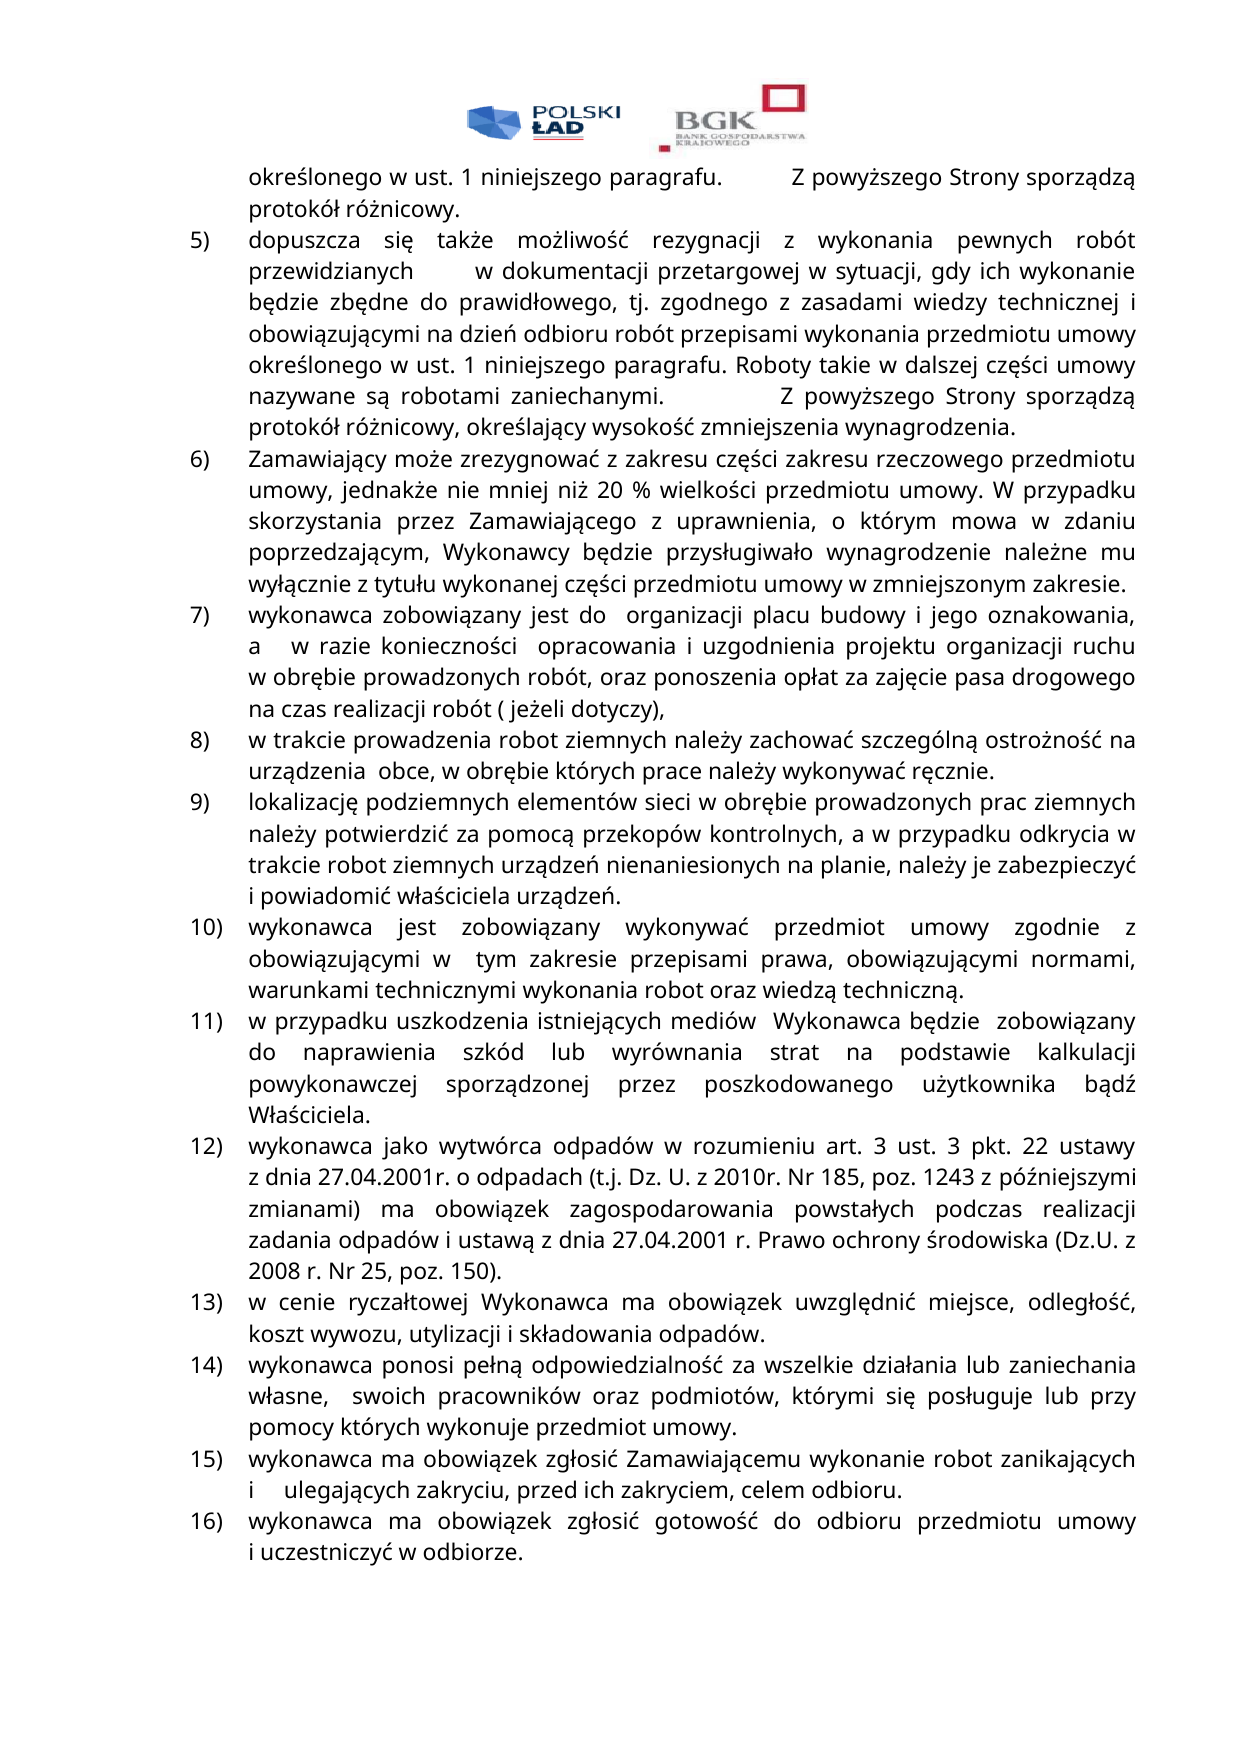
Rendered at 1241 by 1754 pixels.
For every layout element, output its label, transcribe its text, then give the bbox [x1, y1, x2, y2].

picture [410, 73, 857, 162]
text 14) wykonawca ponosi pełną odpowiedzialność za wszelkie działania lub zaniechania własne, swoich pracowników oraz podmiotów, którymi się posługuje lub przy pomocy których wykonuje przedmiot umowy. [189, 1349, 1137, 1443]
text 9) lokalizację podziemnych elementów sieci w obrębie prowadzonych prac ziemnych należy potwierdzić za pomocą przekopów kontrolnych, a w przypadku odkrycia w trakcie robot ziemnych urządzeń nienaniesionych na planie, należy je zabezpieczyć i powiadomić właściciela urządzeń. [189, 786, 1137, 911]
text 8) w trakcie prowadzenia robot ziemnych należy zachować szczególną ostrożność na urządzenia obce, w obrębie których prace należy wykonywać ręcznie. [189, 724, 1137, 786]
text 10) wykonawca jest zobowiązany wykonywać przedmiot umowy zgodnie z obowiązującymi w tym zakresie przepisami prawa, obowiązującymi normami, warunkami technicznymi wykonania robot oraz wiedzą techniczną. [189, 911, 1137, 1005]
text 11) w przypadku uszkodzenia istniejących mediów Wykonawca będzie zobowiązany do naprawienia szkód lub wyrównania strat na podstawie kalkulacji powykonawczej sporządzonej przez poszkodowanego użytkownika bądź Właściciela. [189, 1005, 1137, 1130]
text 16) wykonawca ma obowiązek zgłosić gotowość do odbioru przedmiotu umowy i uczestniczyć w odbiorze. [189, 1505, 1137, 1568]
text 13) w cenie ryczałtowej Wykonawca ma obowiązek uwzględnić miejsce, odległość, koszt wywozu, utylizacji i składowania odpadów. [189, 1286, 1137, 1349]
text 7) wykonawca zobowiązany jest do organizacji placu budowy i jego oznakowania, a w razie konieczności opracowania i uzgodnienia projektu organizacji ruchu w obrębie prowadzonych robót, oraz ponoszenia opłat za zajęcie pasa drogowego na czas realizacji robót ( jeżeli dotyczy), [189, 599, 1137, 724]
text 12) wykonawca jako wytwórca odpadów w rozumieniu art. 3 ust. 3 pkt. 22 ustawy z dnia 27.04.2001r. o odpadach (t.j. Dz. U. z 2010r. Nr 185, poz. 1243 z późniejszymi zmianami) ma obowiązek zagospodarowania powstałych podczas realizacji zadania odpadów i ustawą z dnia 27.04.2001 r. Prawo ochrony środowiska (Dz.U. z 2008 r. Nr 25, poz. 150). [189, 1130, 1137, 1286]
text 15) wykonawca ma obowiązek zgłosić Zamawiającemu wykonanie robot zanikających i ulegających zakryciu, przed ich zakryciem, celem odbioru. [189, 1443, 1137, 1505]
text 6) Zamawiający może zrezygnować z zakresu części zakresu rzeczowego przedmiotu umowy, jednakże nie mniej niż 20 % wielkości przedmiotu umowy. W przypadku skorzystania przez Zamawiającego z uprawnienia, o którym mowa w zdaniu poprzedzającym, Wykonawcy będzie przysługiwało wynagrodzenie należne mu wyłącznie z tytułu wykonanej części przedmiotu umowy w zmniejszonym zakresie. [189, 443, 1137, 599]
text 5) dopuszcza się także możliwość rezygnacji z wykonania pewnych robót przewidzianych w dokumentacji przetargowej w sytuacji, gdy ich wykonanie będzie zbędne do prawidłowego, tj. zgodnego z zasadami wiedzy technicznej i obowiązującymi na dzień odbioru robót przepisami wykonania przedmiotu umowy określonego w ust. 1 niniejszego paragrafu. Roboty takie w dalszej części umowy nazywane są robotami zaniechanymi. Z powyższego Strony sporządzą protokół różnicowy, określający wysokość zmniejszenia wynagrodzenia. [189, 224, 1137, 443]
